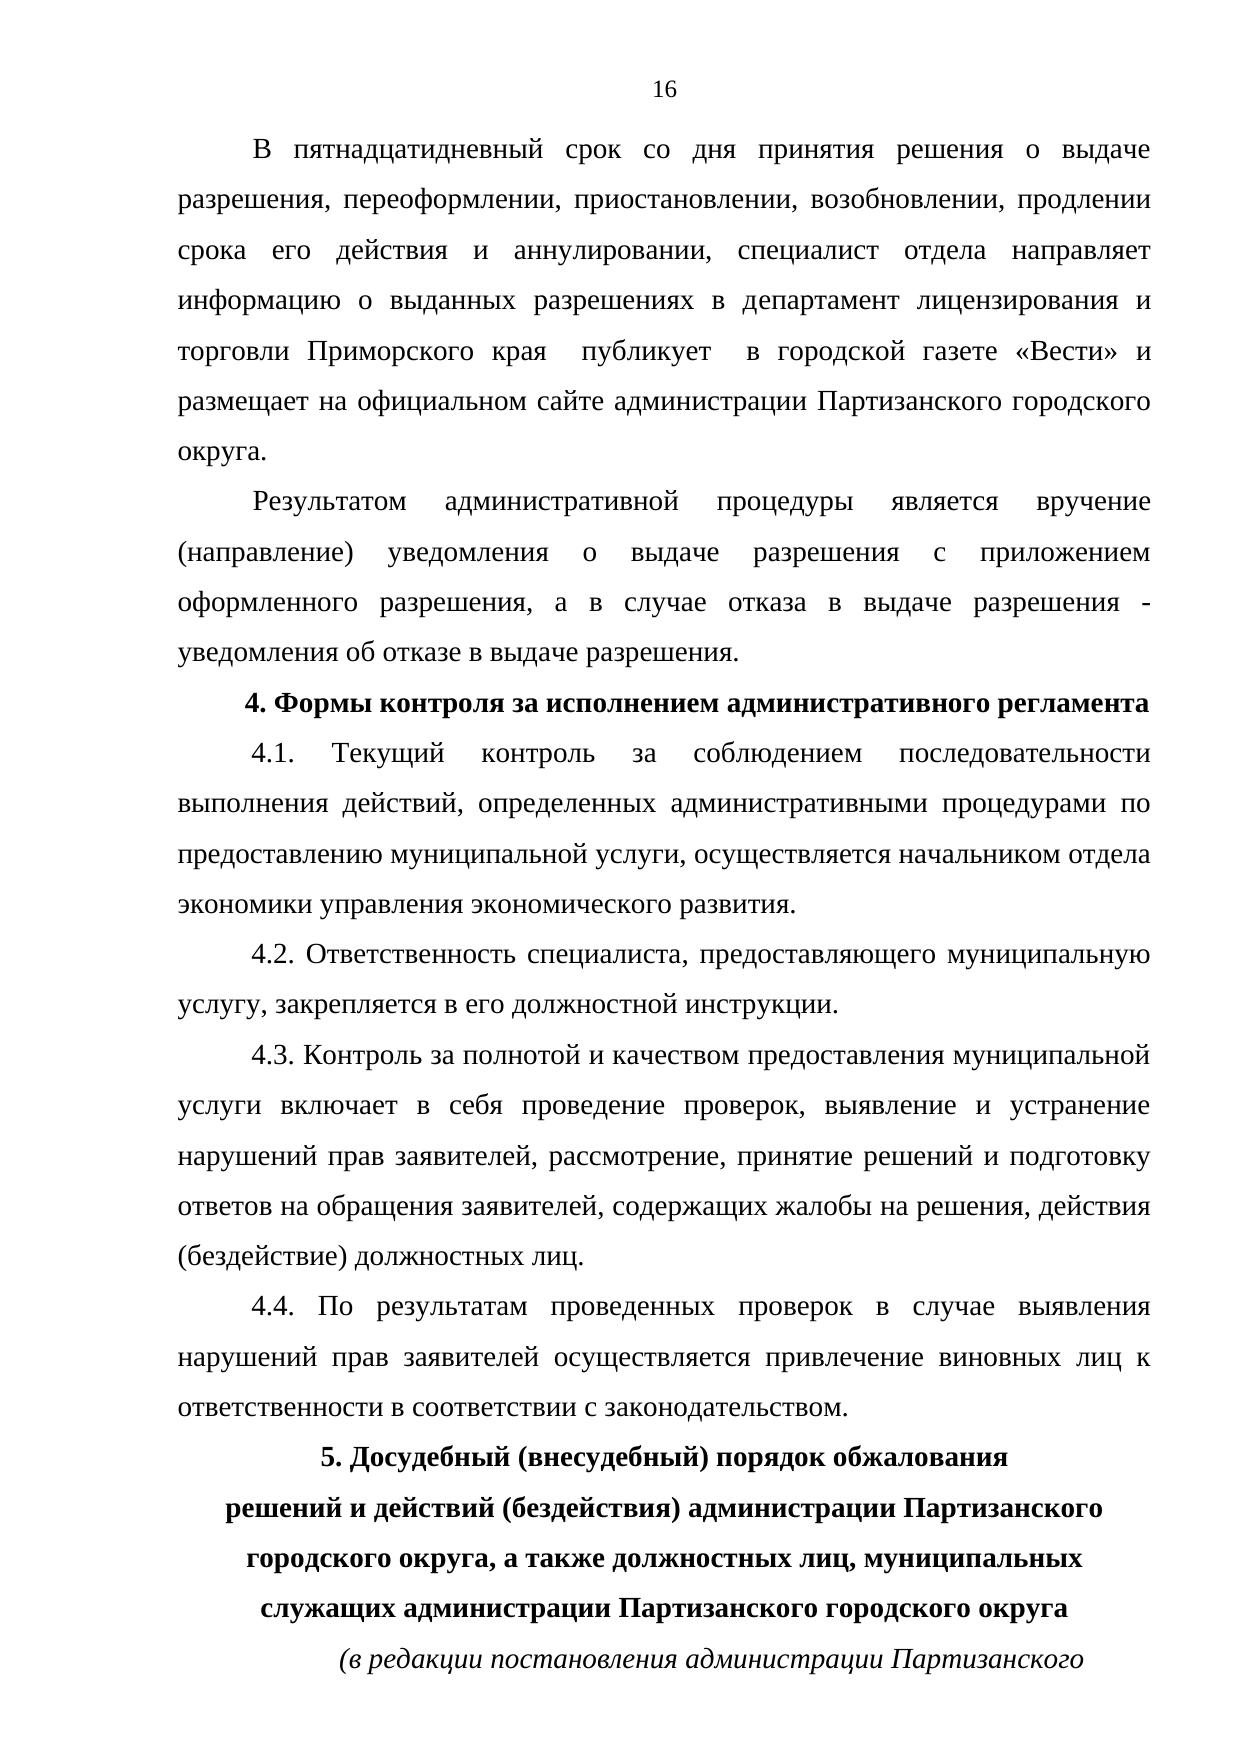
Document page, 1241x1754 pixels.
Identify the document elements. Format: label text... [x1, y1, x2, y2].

text 4. Формы контроля за исполнением административного регламента [177, 685, 1152, 718]
text 5. Досудебный (внесудебный) порядок обжалования [177, 1439, 1152, 1473]
text 4.1. Текущий контроль за соблюдением последовательности выполнения действий, определенных административными процедурами по предоставлению муниципальной услуги, осуществляется начальником отдела экономики управления экономического развития. [177, 735, 1152, 919]
text Результатом административной процедуры является вручение (направление) уведомления о выдаче разрешения с приложением оформленного разрешения, а в случае отказа в выдаче разрешения - уведомления об отказе в выдаче разрешения. [177, 483, 1152, 668]
text 4.2. Ответственность специалиста, предоставляющего муниципальную услугу, закрепляется в его должностной инструкции. [177, 936, 1152, 1020]
text 4.4. По результатам проведенных проверок в случае выявления нарушений прав заявителей осуществляется привлечение виновных лиц к ответственности в соответствии с законодательством. [177, 1288, 1152, 1423]
text решений и действий (бездействия) администрации Партизанского городского округа, а также должностных лиц, муниципальных служащих администрации Партизанского городского округа [177, 1490, 1152, 1624]
text В пятнадцатидневный срок со дня принятия решения о выдаче разрешения, переоформлении, приостановлении, возобновлении, продлении срока его действия и аннулировании, специалист отдела направляет информацию о выданных разрешениях в департамент лицензирования и торговли Приморского края публикует в городской газете «Вести» и размещает на официальном сайте администрации Партизанского городского округа. [177, 131, 1152, 467]
text 4.3. Контроль за полнотой и качеством предоставления муниципальной услуги включает в себя проведение проверок, выявление и устранение нарушений прав заявителей, рассмотрение, принятие решений и подготовку ответов на обращения заявителей, содержащих жалобы на решения, действия (бездействие) должностных лиц. [177, 1037, 1152, 1272]
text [177, 1641, 1152, 1674]
